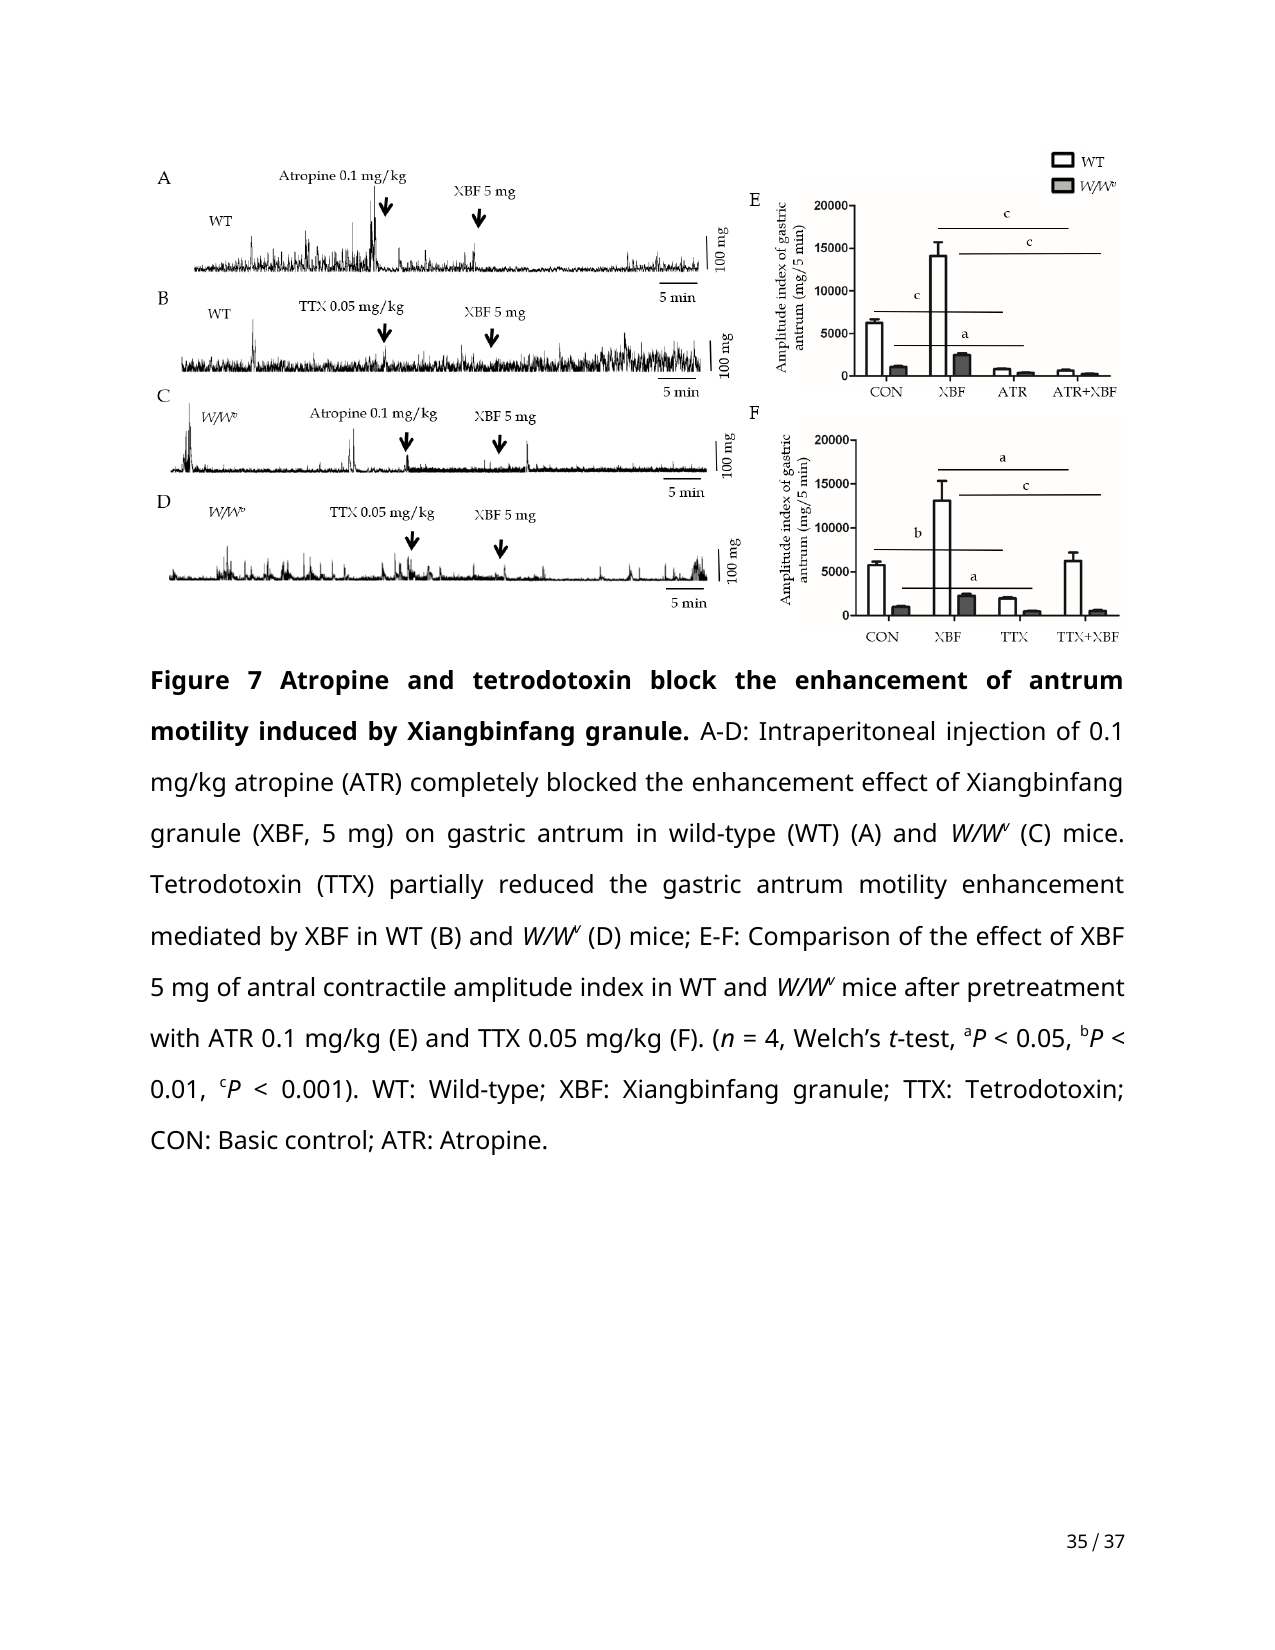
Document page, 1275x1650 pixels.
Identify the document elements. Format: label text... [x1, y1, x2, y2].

text Figure 7 Atropine and tetrodotoxin block the enhancement of antrum motility induced by Xiangbinfang granule. A-D: Intraperitoneal injection of 0.1 mg/kg atropine (ATR) completely blocked the enhancement effect of Xiangbinfang granule (XBF, 5 mg) on gastric antrum in wild-type (WT) (A) and W/Wv (C) mice. Tetrodotoxin (TTX) partially reduced the gastric antrum motility enhancement mediated by XBF in WT (B) and W/Wv (D) mice; E-F: Comparison of the effect of XBF 5 mg of antral contractile amplitude index in WT and W/Wv mice after pretreatment with ATR 0.1 mg/kg (E) and TTX 0.05 mg/kg (F). (n = 4, Welch’s t-test, aP < 0.05, bP < 0.01, cP < 0.001). WT: Wild-type; XBF: Xiangbinfang granule; TTX: Tetrodotoxin; CON: Basic control; ATR: Atropine. [150, 663, 1125, 1156]
picture [150, 150, 1125, 649]
